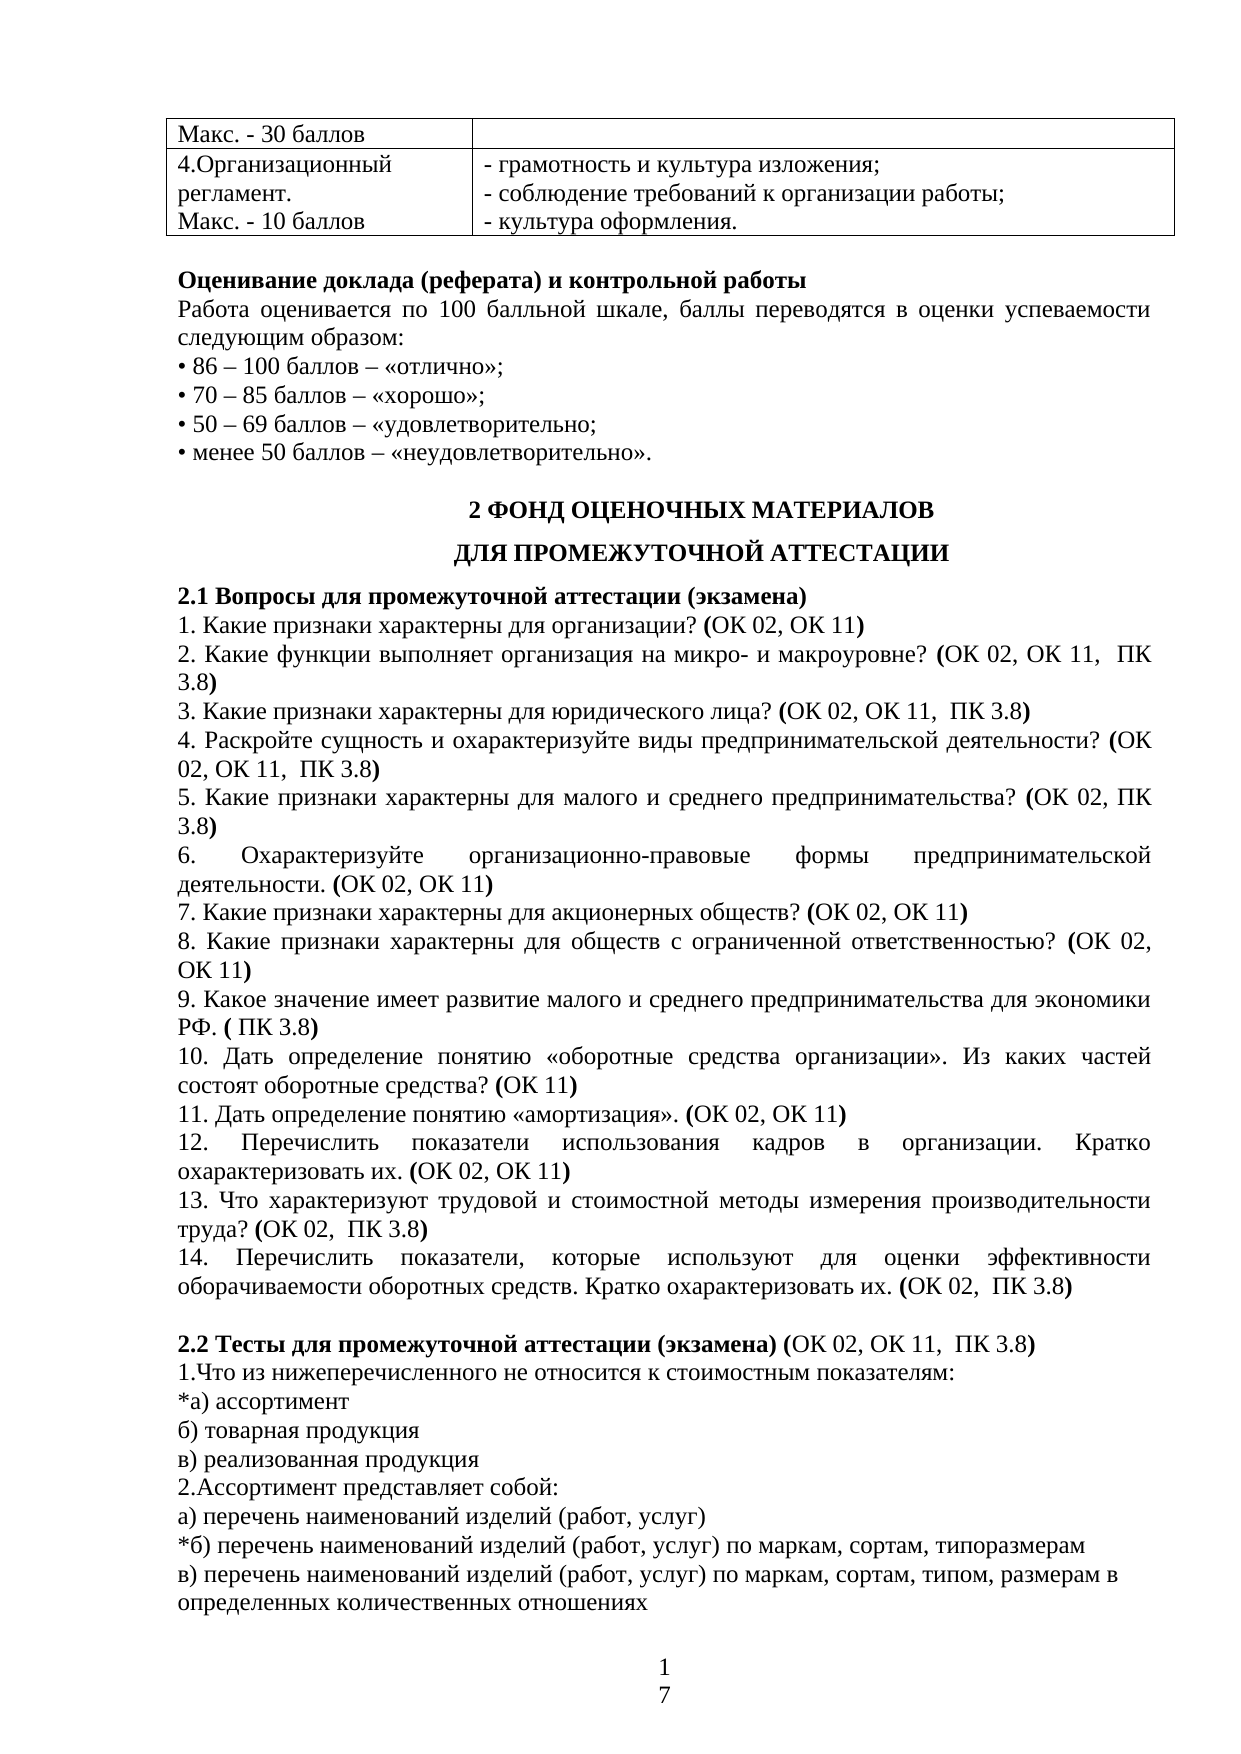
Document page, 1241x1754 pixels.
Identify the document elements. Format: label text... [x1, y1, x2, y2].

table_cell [167, 119, 472, 148]
text 11. Дать определение понятию «амортизация». (ОК 02, ОК 11) [177, 1099, 1152, 1127]
text 6. Охарактеризуйте организационно-правовые формы предпринимательской деятельности. (ОК 02, ОК 11) [177, 840, 1152, 897]
text 9. Какое значение имеет развитие малого и среднего предпринимательства для экономики РФ. ( ПК 3.8) [177, 984, 1152, 1041]
table_cell 4.Организационный регламент. Макс. - 10 баллов [167, 149, 472, 235]
text 10. Дать определение понятию «оборотные средства организации». Из каких частей состоят оборотные средства? (ОК 11) [177, 1041, 1152, 1099]
text в) перечень наименований изделий (работ, услуг) по маркам, сортам, типом, размерам в определенных количественных отношениях [177, 1559, 1152, 1616]
text а) перечень наименований изделий (работ, услуг) [177, 1501, 1152, 1530]
text • менее 50 баллов – «неудовлетворительно». [177, 437, 1152, 466]
text 1.Что из нижеперечисленного не относится к стоимостным показателям: [177, 1357, 1152, 1386]
text 5. Какие признаки характерны для малого и среднего предпринимательства? (ОК 02, ПК 3.8) [177, 782, 1152, 840]
text 14. Перечислить показатели, которые используют для оценки эффективности оборачиваемости оборотных средств. Кратко охарактеризовать их. (ОК 02, ПК 3.8) [177, 1242, 1152, 1300]
text Оценивание доклада (реферата) и контрольной работы [177, 265, 1152, 294]
text 2.Ассортимент представляет собой: [177, 1472, 1152, 1501]
table_cell - грамотность и культура изложения; - соблюдение требований к организации работы; - культура оформления. [473, 149, 1174, 235]
text в) реализованная продукция [177, 1444, 1152, 1472]
text 13. Что характеризуют трудовой и стоимостной методы измерения производительности труда? (ОК 02, ПК 3.8) [177, 1185, 1152, 1242]
text 8. Какие признаки характерны для обществ с ограниченной ответственностью? (ОК 02, ОК 11) [177, 926, 1152, 984]
text • 86 – 100 баллов – «отлично»; [177, 351, 1152, 380]
text 12. Перечислить показатели использования кадров в организации. Кратко охарактеризовать их. (ОК 02, ОК 11) [177, 1127, 1152, 1185]
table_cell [473, 119, 1174, 148]
text 4. Раскройте сущность и охарактеризуйте виды предпринимательской деятельности? (ОК 02, ОК 11, ПК 3.8) [177, 725, 1152, 782]
text • 50 – 69 баллов – «удовлетворительно; [177, 409, 1152, 437]
text 2.1 Вопросы для промежуточной аттестации (экзамена) [177, 581, 1152, 610]
text *а) ассортимент [177, 1386, 1152, 1415]
text 3. Какие признаки характерны для юридического лица? (ОК 02, ОК 11, ПК 3.8) [177, 696, 1152, 725]
text 7. Какие признаки характерны для акционерных обществ? (ОК 02, ОК 11) [177, 897, 1152, 926]
text 2. Какие функции выполняет организация на микро- и макроуровне? (ОК 02, ОК 11, ПК 3.8) [177, 639, 1152, 696]
text 2.2 Тесты для промежуточной аттестации (экзамена) (ОК 02, ОК 11, ПК 3.8) [177, 1329, 1152, 1357]
text Работа оценивается по 100 балльной шкале, баллы переводятся в оценки успеваемости следующим образом: [177, 294, 1152, 351]
text б) товарная продукция [177, 1415, 1152, 1444]
text *б) перечень наименований изделий (работ, услуг) по маркам, сортам, типоразмерам [177, 1530, 1152, 1559]
text 1. Какие признаки характерны для организации? (ОК 02, ОК 11) [177, 610, 1152, 639]
text 2 ФОНД ОЦЕНОЧНЫХ МАТЕРИАЛОВ [177, 495, 1152, 524]
text • 70 – 85 баллов – «хорошо»; [177, 380, 1152, 409]
text ДЛЯ ПРОМЕЖУТОЧНОЙ АТТЕСТАЦИИ [177, 538, 1152, 567]
